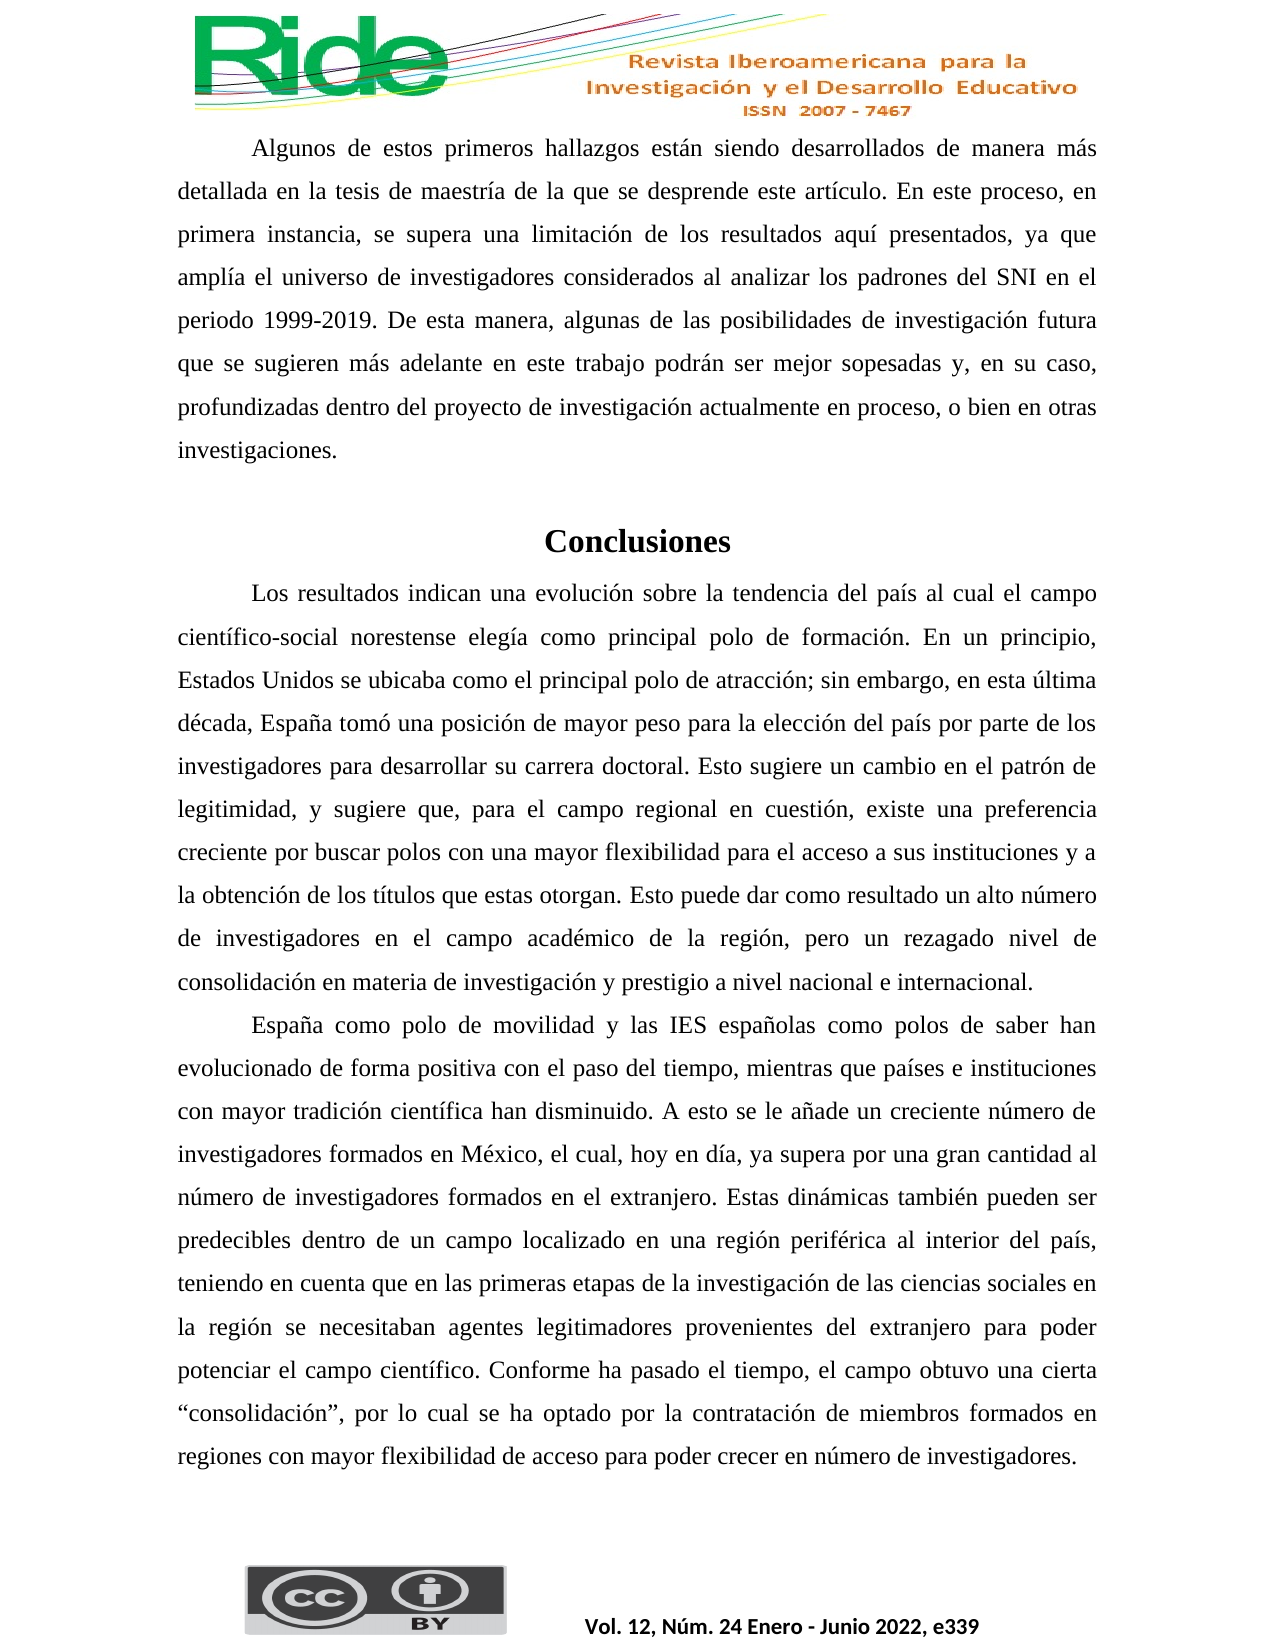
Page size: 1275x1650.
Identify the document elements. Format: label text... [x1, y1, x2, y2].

picture [244, 1565, 507, 1635]
text España como polo de movilidad y las IES españolas como polos de saber han evolucionado de forma positiva con el paso del tiempo, mientras que países e instituciones con mayor tradición científica han disminuido. A esto se le añade un creciente número de investigadores formados en México, el cual, hoy en día, ya supera por una gran cantidad al número de investigadores formados en el extranjero. Estas dinámicas también pueden ser predecibles dentro de un campo localizado en una región periférica al interior del país, teniendo en cuenta que en las primeras etapas de la investigación de las ciencias sociales en la región se necesitaban agentes legitimadores provenientes del extranjero para poder potenciar el campo científico. Conforme ha pasado el tiempo, el campo obtuvo una cierta “consolidación”, por lo cual se ha optado por la contratación de miembros formados en regiones con mayor flexibilidad de acceso para poder crecer en número de investigadores. [177, 1010, 1098, 1470]
text Los resultados indican una evolución sobre la tendencia del país al cual el campo científico-social norestense elegía como principal polo de formación. En un principio, Estados Unidos se ubicaba como el principal polo de atracción; sin embargo, en esta última década, España tomó una posición de mayor peso para la elección del país por parte de los investigadores para desarrollar su carrera doctoral. Esto sugiere un cambio en el patrón de legitimidad, y sugiere que, para el campo regional en cuestión, existe una preferencia creciente por buscar polos con una mayor flexibilidad para el acceso a sus instituciones y a la obtención de los títulos que estas otorgan. Esto puede dar como resultado un alto número de investigadores en el campo académico de la región, pero un rezagado nivel de consolidación en materia de investigación y prestigio a nivel nacional e internacional. [177, 578, 1098, 995]
text Algunos de estos primeros hallazgos están siendo desarrollados de manera más detallada en la tesis de maestría de la que se desprende este artículo. En este proceso, en primera instancia, se supera una limitación de los resultados aquí presentados, ya que amplía el universo de investigadores considerados al analizar los padrones del SNI en el periodo 1999-2019. De esta manera, algunas de las posibilidades de investigación futura que se sugieren más adelante en este trabajo podrán ser mejor sopesadas y, en su caso, profundizadas dentro del proyecto de investigación actualmente en proceso, o bien en otras investigaciones. [177, 133, 1098, 463]
subtitle Conclusiones [177, 521, 1098, 559]
picture [194, 14, 1081, 119]
